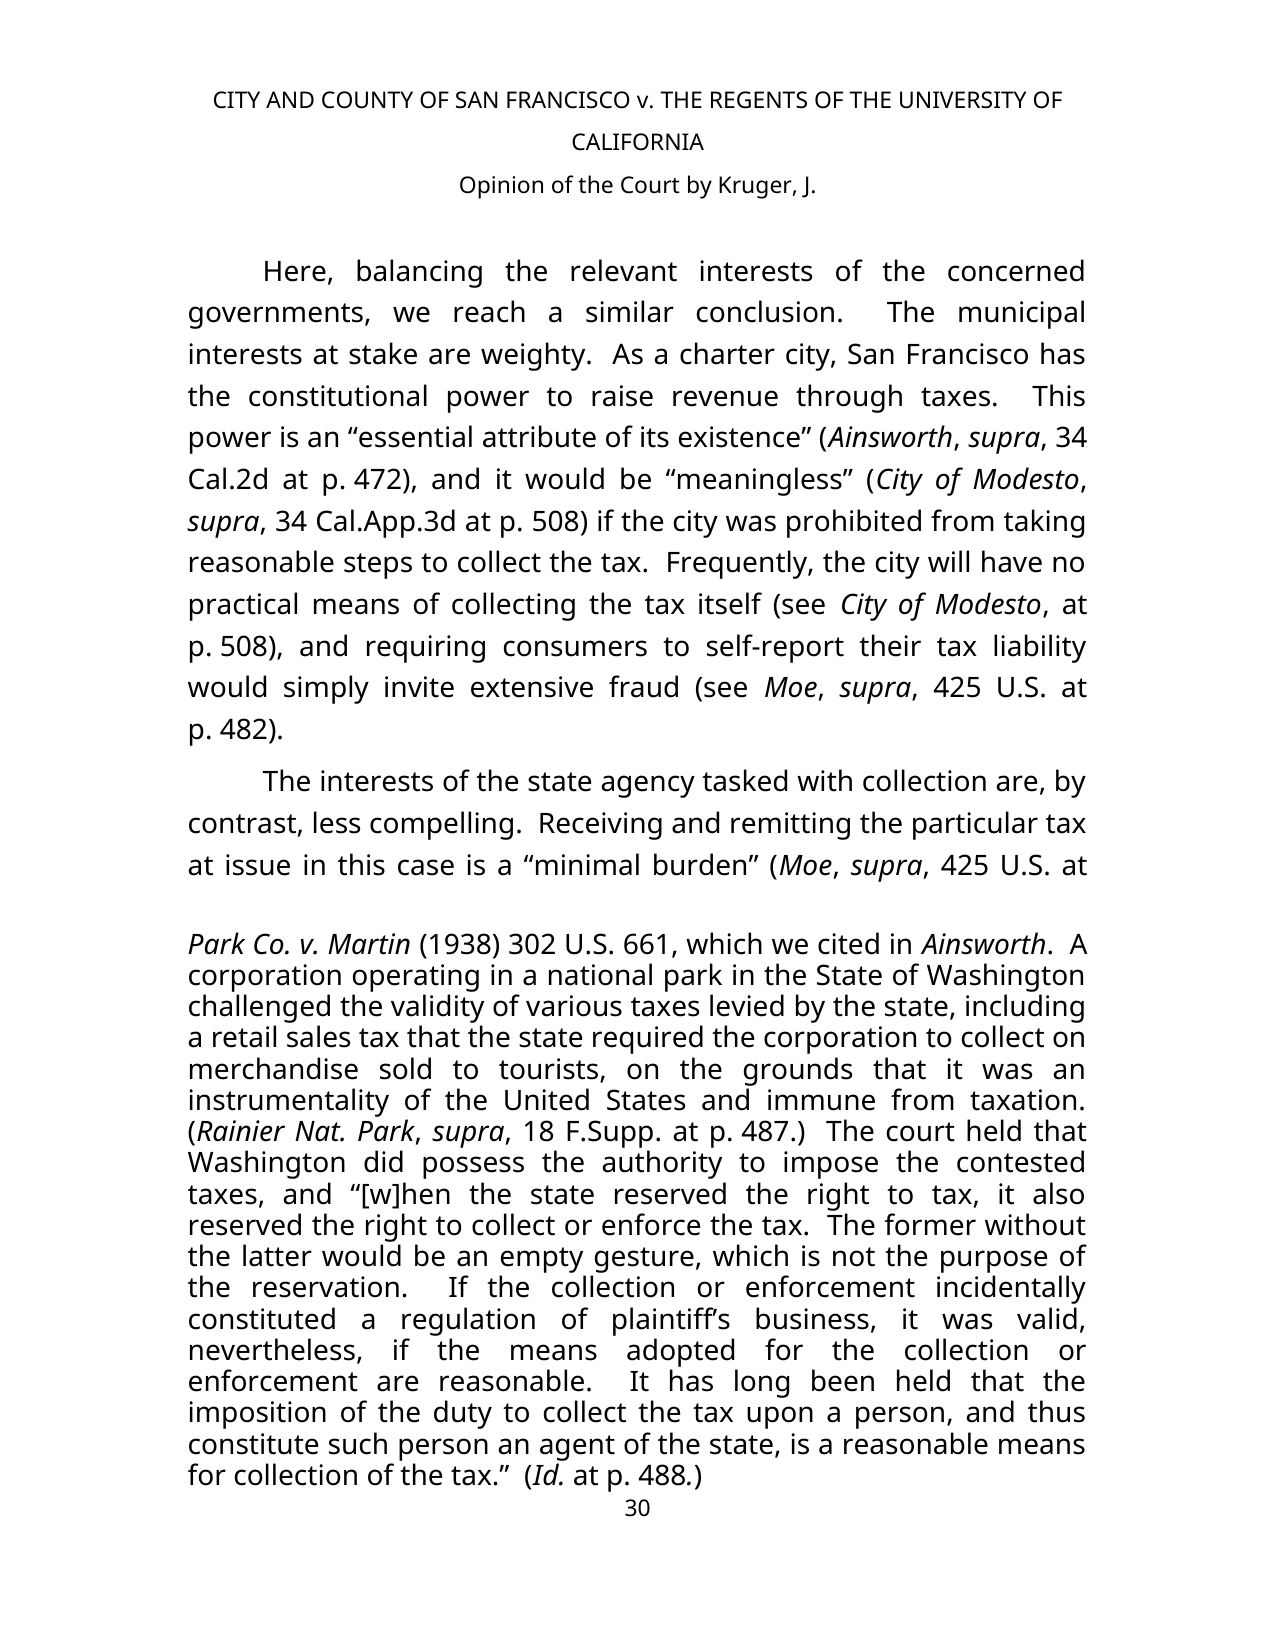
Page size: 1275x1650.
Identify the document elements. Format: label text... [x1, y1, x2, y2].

text Here, balancing the relevant interests of the concerned governments, we reach a similar conclusion. The municipal interests at stake are weighty. As a charter city, San Francisco has the constitutional power to raise revenue through taxes. This power is an “essential attribute of its existence” (Ainsworth, supra, 34 Cal.2d at p. 472), and it would be “meaningless” (City of Modesto, supra, 34 Cal.App.3d at p. 508) if the city was prohibited from taking reasonable steps to collect the tax. Frequently, the city will have no practical means of collecting the tax itself (see City of Modesto, at p. 508), and requiring consumers to self-report their tax liability would simply invite extensive fraud (see Moe, supra, 425 U.S. at p. 482). [187, 248, 1087, 748]
text The interests of the state agency tasked with collection are, by contrast, less compelling. Receiving and remitting the particular tax at issue in this case is a “minimal burden” (Moe, supra, 425 U.S. at p. 483), particularly where, as in City of Modesto, the agency tasked with collection is reimbursed by the city for all of its associated administrative costs (City of Modesto, supra, 34 Cal.App.3d at pp. 508–509). Neither the universities’ ability to pursue their broadly defined educational mission nor their ability to construct and manage on-campus parking operations depends on whether state employees collect a parking tax or the city undertakes the expense to collect the tax itself. [187, 758, 1087, 883]
